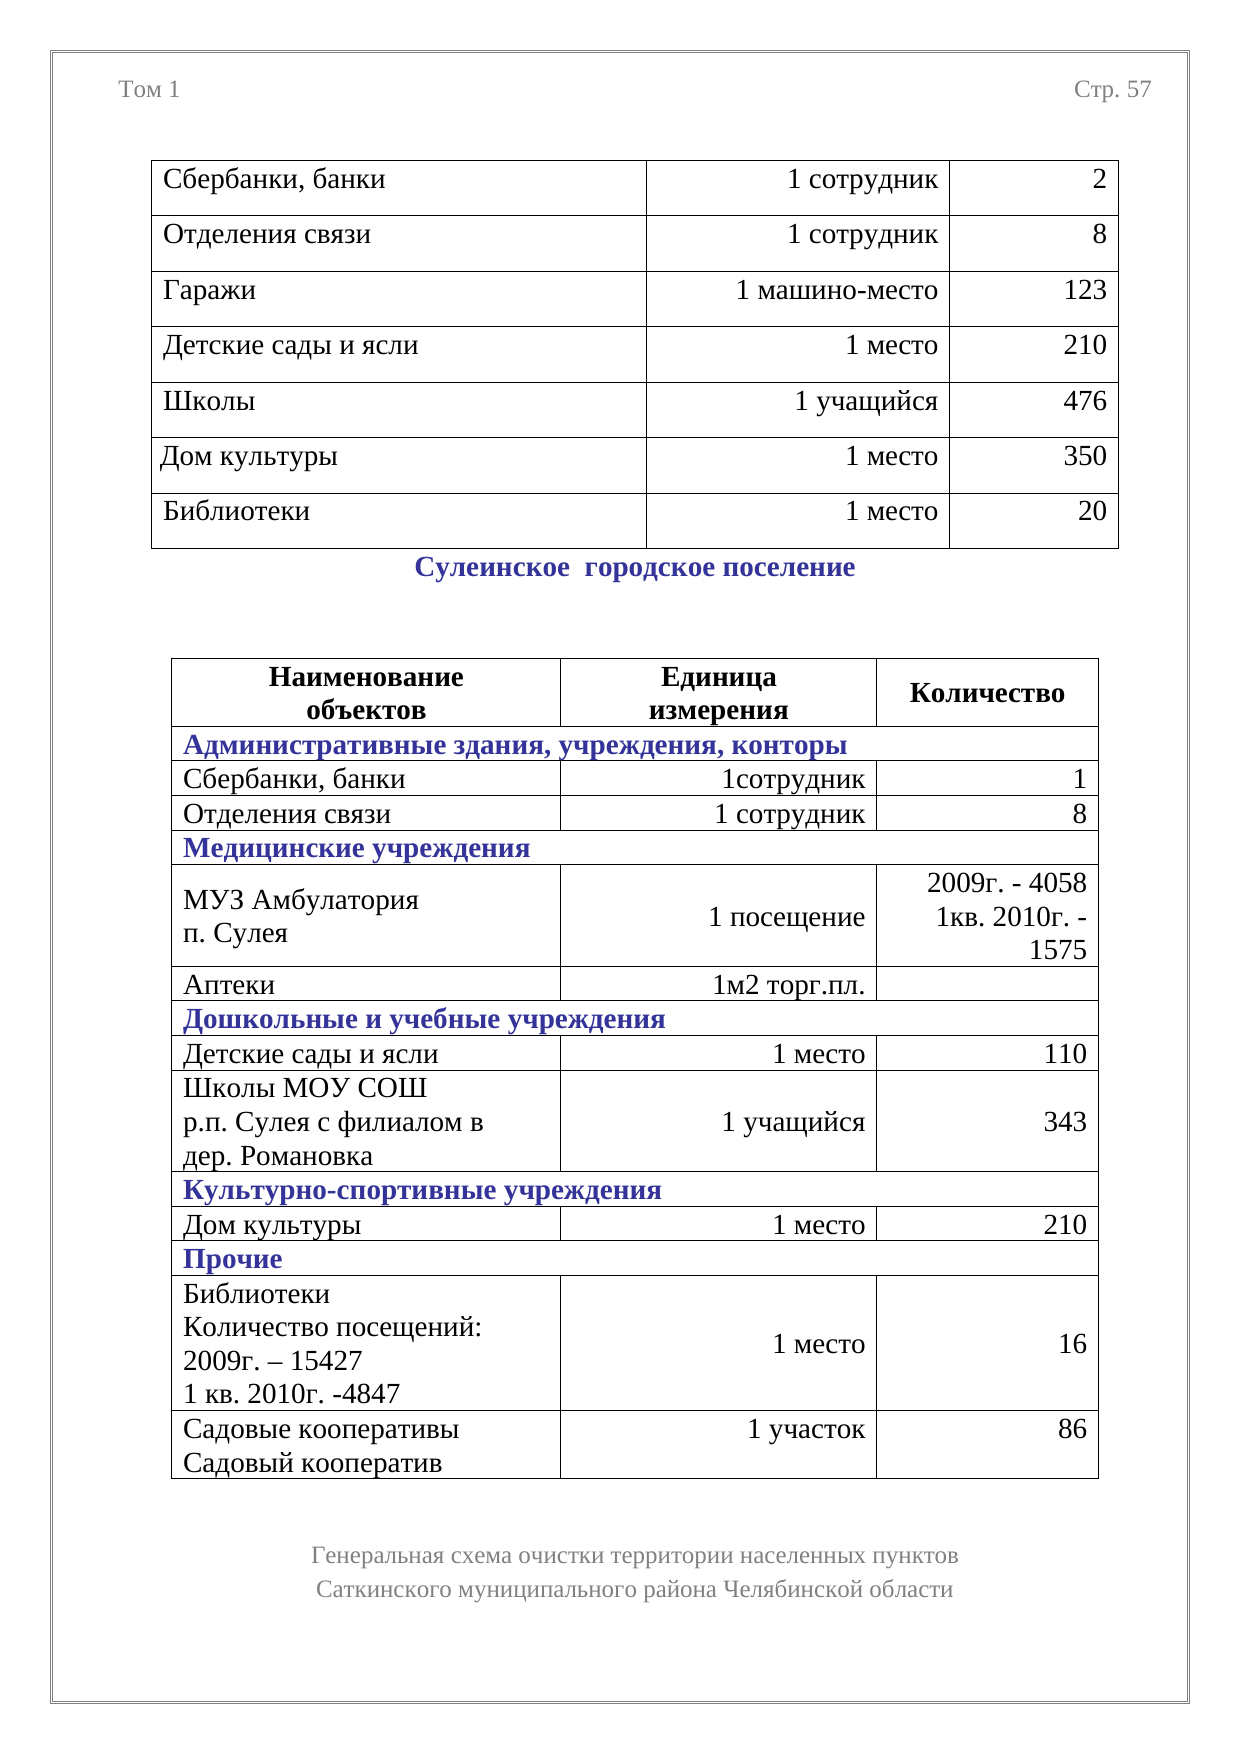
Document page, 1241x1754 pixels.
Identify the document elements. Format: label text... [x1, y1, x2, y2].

table_cell Дом культуры [152, 438, 646, 492]
table_cell 210 [877, 1207, 1098, 1240]
table_header Единица измерения [561, 659, 876, 726]
table_cell Прочие [172, 1241, 1098, 1275]
table_cell 1 место [647, 494, 949, 548]
table_cell 123 [950, 272, 1118, 326]
table_cell 1 место [647, 438, 949, 492]
table_cell 1 [877, 761, 1098, 795]
table_cell 210 [950, 327, 1118, 382]
table_cell Административные здания, учреждения, конторы [172, 727, 1098, 760]
table_cell 1 сотрудник [647, 161, 949, 215]
table_cell 476 [950, 383, 1118, 437]
table_cell [877, 967, 1098, 1000]
text Сулеинское городское поселение [118, 549, 1152, 582]
table_cell Медицинские учреждения [172, 831, 1098, 864]
table_cell 8 [950, 216, 1118, 271]
table_cell 2009г. - 4058 1кв. 2010г. - 1575 [877, 865, 1098, 966]
table_header Количество [877, 659, 1098, 726]
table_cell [172, 1411, 560, 1478]
table_cell 1 посещение [561, 865, 876, 966]
table_cell 1 место [647, 327, 949, 382]
table_cell Аптеки [172, 967, 560, 1000]
table_cell 1 место [561, 1207, 876, 1240]
table_cell 110 [877, 1036, 1098, 1069]
table_cell 343 [877, 1071, 1098, 1171]
table_cell 1 место [561, 1276, 876, 1410]
table_cell 16 [877, 1276, 1098, 1410]
table_cell 2 [950, 161, 1118, 215]
table_cell 350 [950, 438, 1118, 492]
table_cell 1 участок [561, 1411, 876, 1478]
table_cell 20 [950, 494, 1118, 548]
table_cell 86 [877, 1411, 1098, 1478]
table_cell Отделения связи [172, 796, 560, 829]
table_cell Библиотеки Количество посещений: 2009г. – 15427 1 кв. 2010г. -4847 [172, 1276, 560, 1410]
table_cell 1 сотрудник [647, 216, 949, 271]
table_header Наименование объектов [172, 659, 560, 726]
table_cell 1м2 торг.пл. [561, 967, 876, 1000]
table_cell 1 учащийся [561, 1071, 876, 1171]
table_cell Культурно-спортивные учреждения [172, 1172, 1098, 1206]
table_cell Дом культуры [172, 1207, 560, 1240]
table_cell 1 место [561, 1036, 876, 1069]
table_cell 1 машино-место [647, 272, 949, 326]
table_cell Школы [152, 383, 646, 437]
table_cell 1 учащийся [647, 383, 949, 437]
table_cell Сбербанки, банки [152, 161, 646, 215]
table_cell Дошкольные и учебные учреждения [172, 1001, 1098, 1035]
table_cell МУЗ Амбулатория п. Сулея [172, 865, 560, 966]
table_cell Библиотеки [152, 494, 646, 548]
table_cell 8 [877, 796, 1098, 829]
table_cell Гаражи [152, 272, 646, 326]
table_cell 1 сотрудник [561, 796, 876, 829]
table_cell Детские сады и ясли [152, 327, 646, 382]
table_cell Отделения связи [152, 216, 646, 271]
table_cell Школы МОУ СОШ р.п. Сулея с филиалом в дер. Романовка [172, 1071, 560, 1171]
table_cell 1сотрудник [561, 761, 876, 795]
table_cell Детские сады и ясли [172, 1036, 560, 1069]
table_cell Сбербанки, банки [172, 761, 560, 795]
